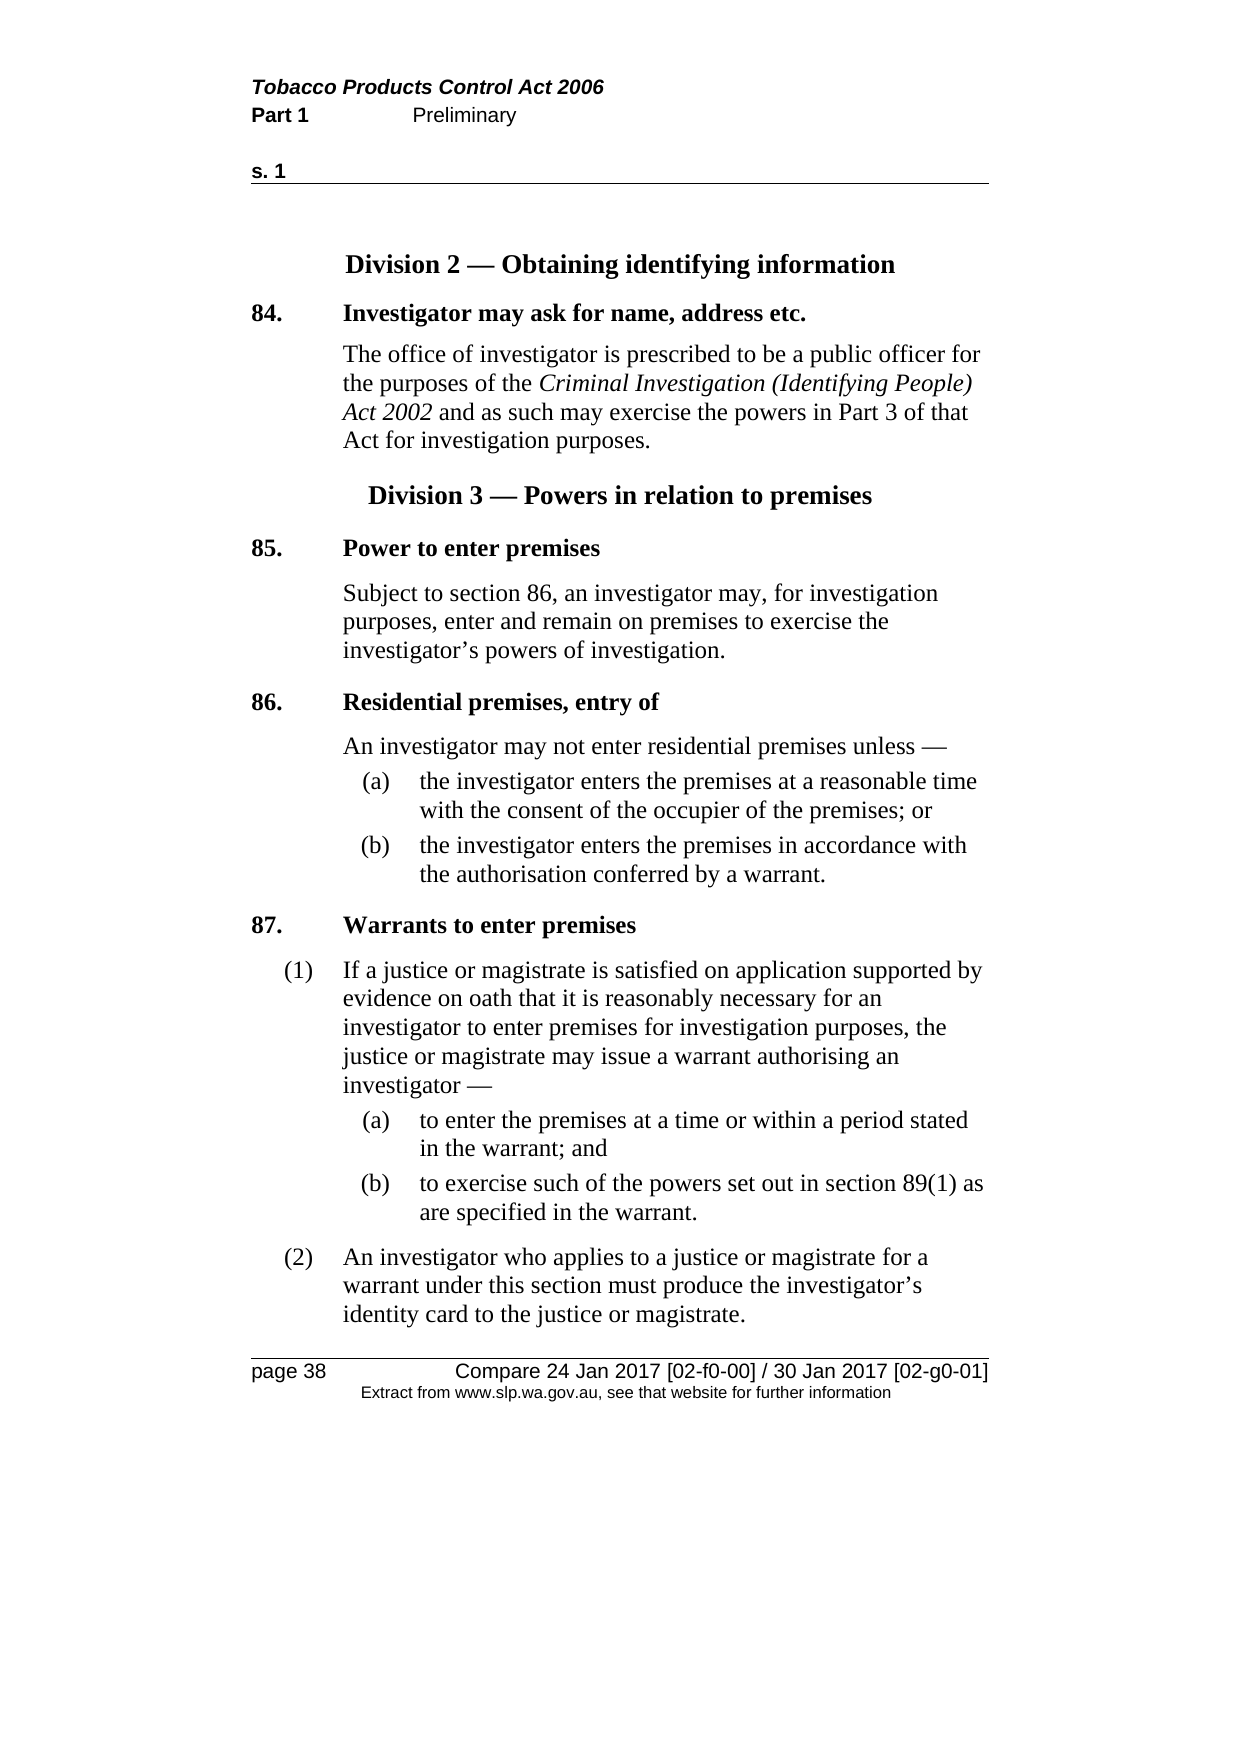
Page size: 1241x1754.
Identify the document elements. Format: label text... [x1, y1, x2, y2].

text (1) If a justice or magistrate is satisfied on application supported by evidence on oath that it is reasonably necessary for an investigator to enter premises for investigation purposes, the justice or magistrate may issue a warrant authorising an investigator — [251, 955, 989, 1098]
text (2) An investigator who applies to a justice or magistrate for a warrant under this section must produce the investigator’s identity card to the justice or magistrate. [251, 1242, 989, 1328]
text Subject to section 86, an investigator may, for investigation purposes, enter and remain on premises to exercise the investigator’s powers of investigation. [251, 578, 989, 664]
subtitle 85. Power to enter premises [251, 533, 989, 562]
text (a) to enter the premises at a time or within a period stated in the warrant; and [251, 1105, 989, 1162]
text (b) to exercise such of the powers set out in section 89(1) as are specified in the warrant. [251, 1168, 989, 1226]
subtitle 87. Warrants to enter premises [251, 910, 989, 939]
subtitle 86. Residential premises, entry of [251, 687, 989, 716]
subtitle Division 3 — Powers in relation to premises [251, 479, 989, 510]
subtitle 84. Investigator may ask for name, address etc. [251, 298, 989, 327]
subtitle Division 2 — Obtaining identifying information [251, 248, 989, 279]
text The office of investigator is prescribed to be a public officer for the purposes of the Criminal Investigation (Identifying People) Act 2002 and as such may exercise the powers in Part 3 of that Act for investigation purposes. [251, 339, 989, 454]
text (b) the investigator enters the premises in accordance with the authorisation conferred by a warrant. [251, 830, 989, 887]
text An investigator may not enter residential premises unless — [251, 731, 989, 760]
text (a) the investigator enters the premises at a reasonable time with the consent of the occupier of the premises; or [251, 766, 989, 824]
